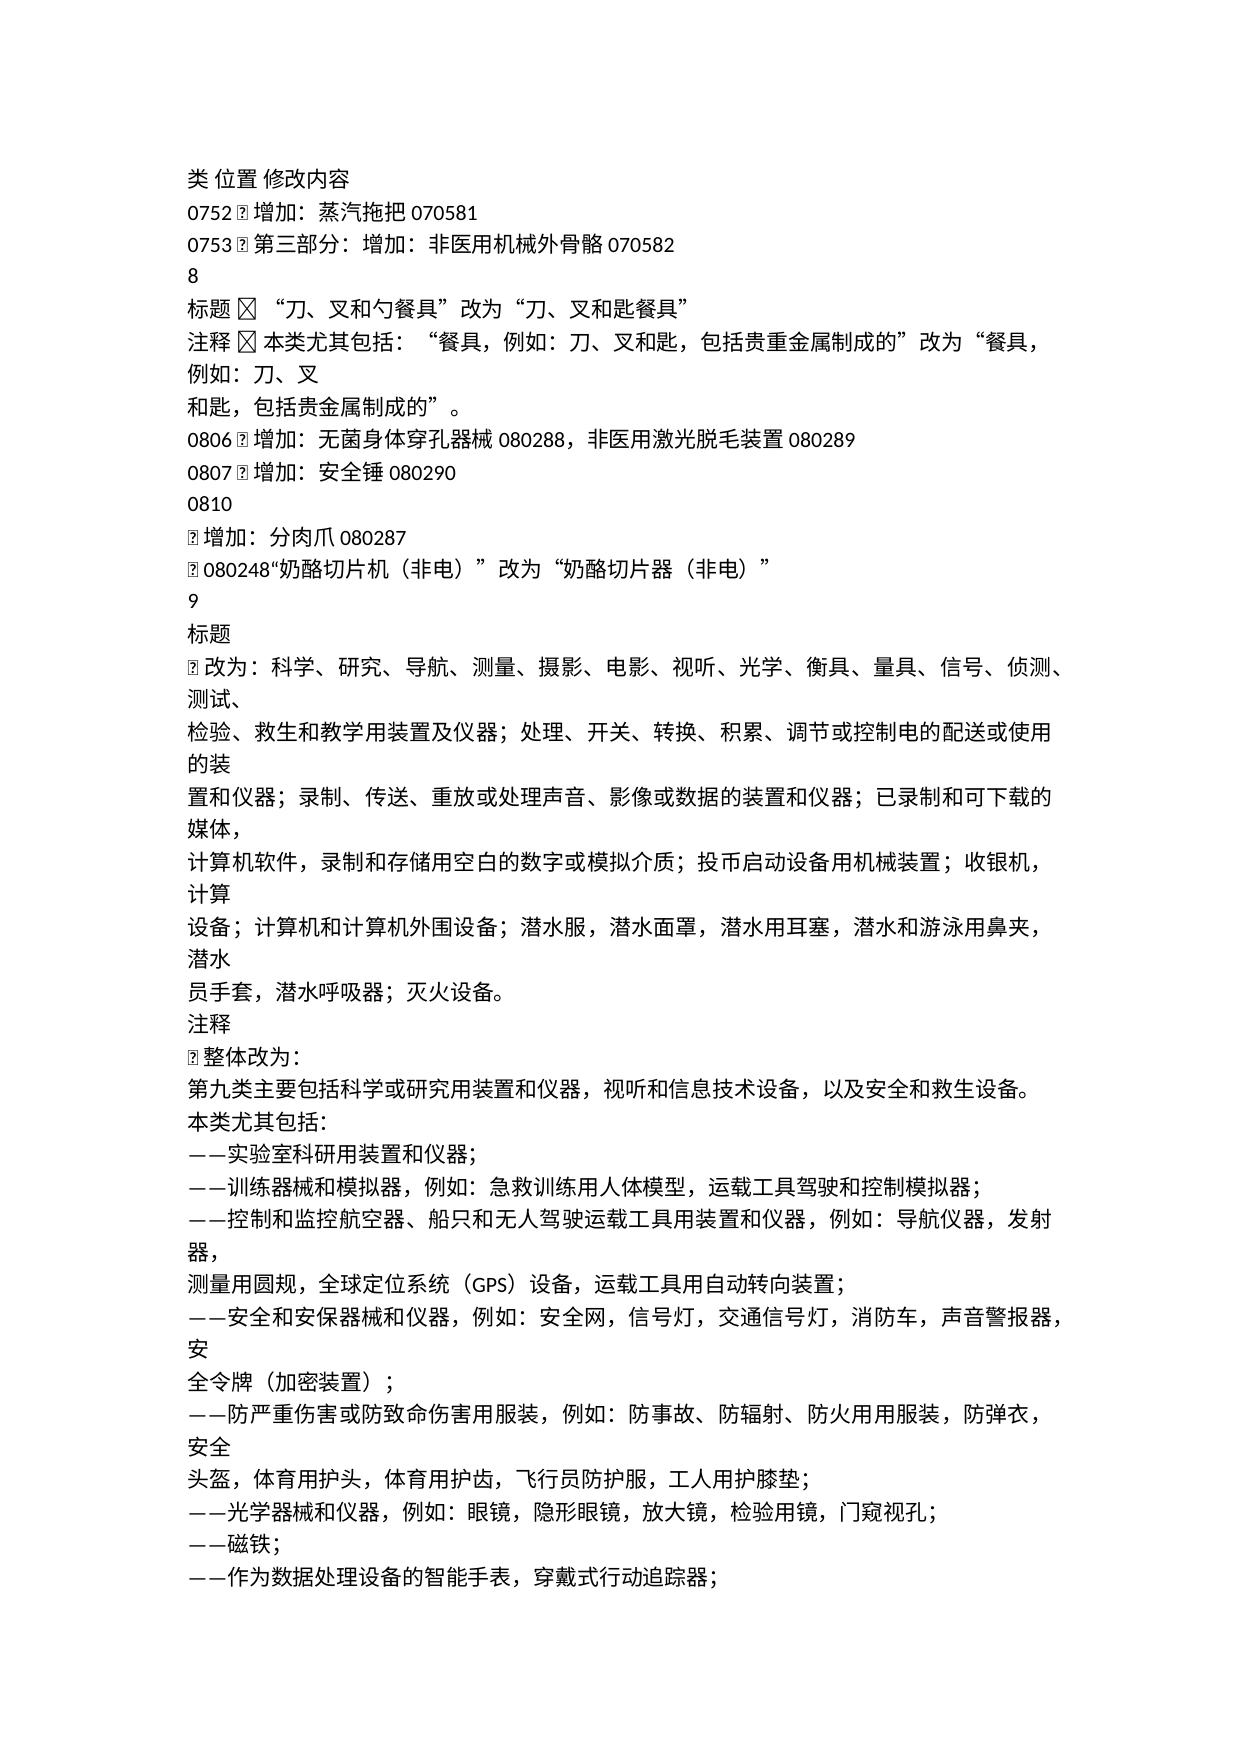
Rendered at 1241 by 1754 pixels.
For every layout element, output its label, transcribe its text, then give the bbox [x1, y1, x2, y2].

text ——防严重伤害或防致命伤害用服装，例如：防事故、防辐射、防火用用服装，防弹衣，安全 [187, 1397, 1053, 1462]
text 注释  本类尤其包括：“餐具，例如：刀、叉和匙，包括贵重金属制成的”改为“餐具，例如：刀、叉 [187, 324, 1053, 389]
text 标题 [187, 617, 1053, 649]
text 检验、救生和教学用装置及仪器；处理、开关、转换、积累、调节或控制电的配送或使用的装 [187, 714, 1053, 779]
text 本类尤其包括： [187, 1104, 1053, 1137]
text ——安全和安保器械和仪器，例如：安全网，信号灯，交通信号灯，消防车，声音警报器，安 [187, 1299, 1053, 1364]
text ——控制和监控航空器、船只和无人驾驶运载工具用装置和仪器，例如：导航仪器，发射器， [187, 1202, 1053, 1267]
text 8 [187, 259, 1053, 292]
text 和匙，包括贵金属制成的”。 [187, 389, 1053, 422]
text 计算机软件，录制和存储用空白的数字或模拟介质；投币启动设备用机械装置；收银机，计算 [187, 844, 1053, 909]
text  改为：科学、研究、导航、测量、摄影、电影、视听、光学、衡具、量具、信号、侦测、测试、 [187, 649, 1053, 714]
text 全令牌（加密装置）； [187, 1364, 1053, 1397]
text 类 位置 修改内容 [187, 162, 1053, 194]
text  增加：分肉爪 080287 [187, 519, 1053, 552]
text 0753  第三部分：增加：非医用机械外骨骼 070582 [187, 227, 1053, 259]
text 置和仪器；录制、传送、重放或处理声音、影像或数据的装置和仪器；已录制和可下载的媒体， [187, 779, 1053, 844]
text 测量用圆规，全球定位系统（GPS）设备，运载工具用自动转向装置； [187, 1267, 1053, 1299]
text 0752  增加：蒸汽拖把 070581 [187, 194, 1053, 227]
text 9 [187, 584, 1053, 617]
text 第九类主要包括科学或研究用装置和仪器，视听和信息技术设备，以及安全和救生设备。 [187, 1072, 1053, 1104]
text 0807  增加：安全锤 080290 [187, 454, 1053, 487]
text 注释 [187, 1007, 1053, 1039]
text ——光学器械和仪器，例如：眼镜，隐形眼镜，放大镜，检验用镜，门窥视孔； [187, 1494, 1053, 1527]
text  080248“奶酪切片机（非电）”改为“奶酪切片器（非电）” [187, 552, 1053, 584]
text  整体改为： [187, 1039, 1053, 1072]
text ——实验室科研用装置和仪器； [187, 1137, 1053, 1169]
text ——训练器械和模拟器，例如：急救训练用人体模型，运载工具驾驶和控制模拟器； [187, 1169, 1053, 1202]
text ——磁铁； [187, 1527, 1053, 1559]
text 设备；计算机和计算机外围设备；潜水服，潜水面罩，潜水用耳塞，潜水和游泳用鼻夹，潜水 [187, 909, 1053, 974]
text ——作为数据处理设备的智能手表，穿戴式行动追踪器； [187, 1559, 1053, 1592]
text 员手套，潜水呼吸器；灭火设备。 [187, 974, 1053, 1007]
text 标题  “刀、叉和勺餐具”改为“刀、叉和匙餐具” [187, 292, 1053, 324]
text 0806  增加：无菌身体穿孔器械 080288，非医用激光脱毛装置 080289 [187, 422, 1053, 454]
text 0810 [187, 487, 1053, 519]
text 头盔，体育用护头，体育用护齿，飞行员防护服，工人用护膝垫； [187, 1462, 1053, 1494]
